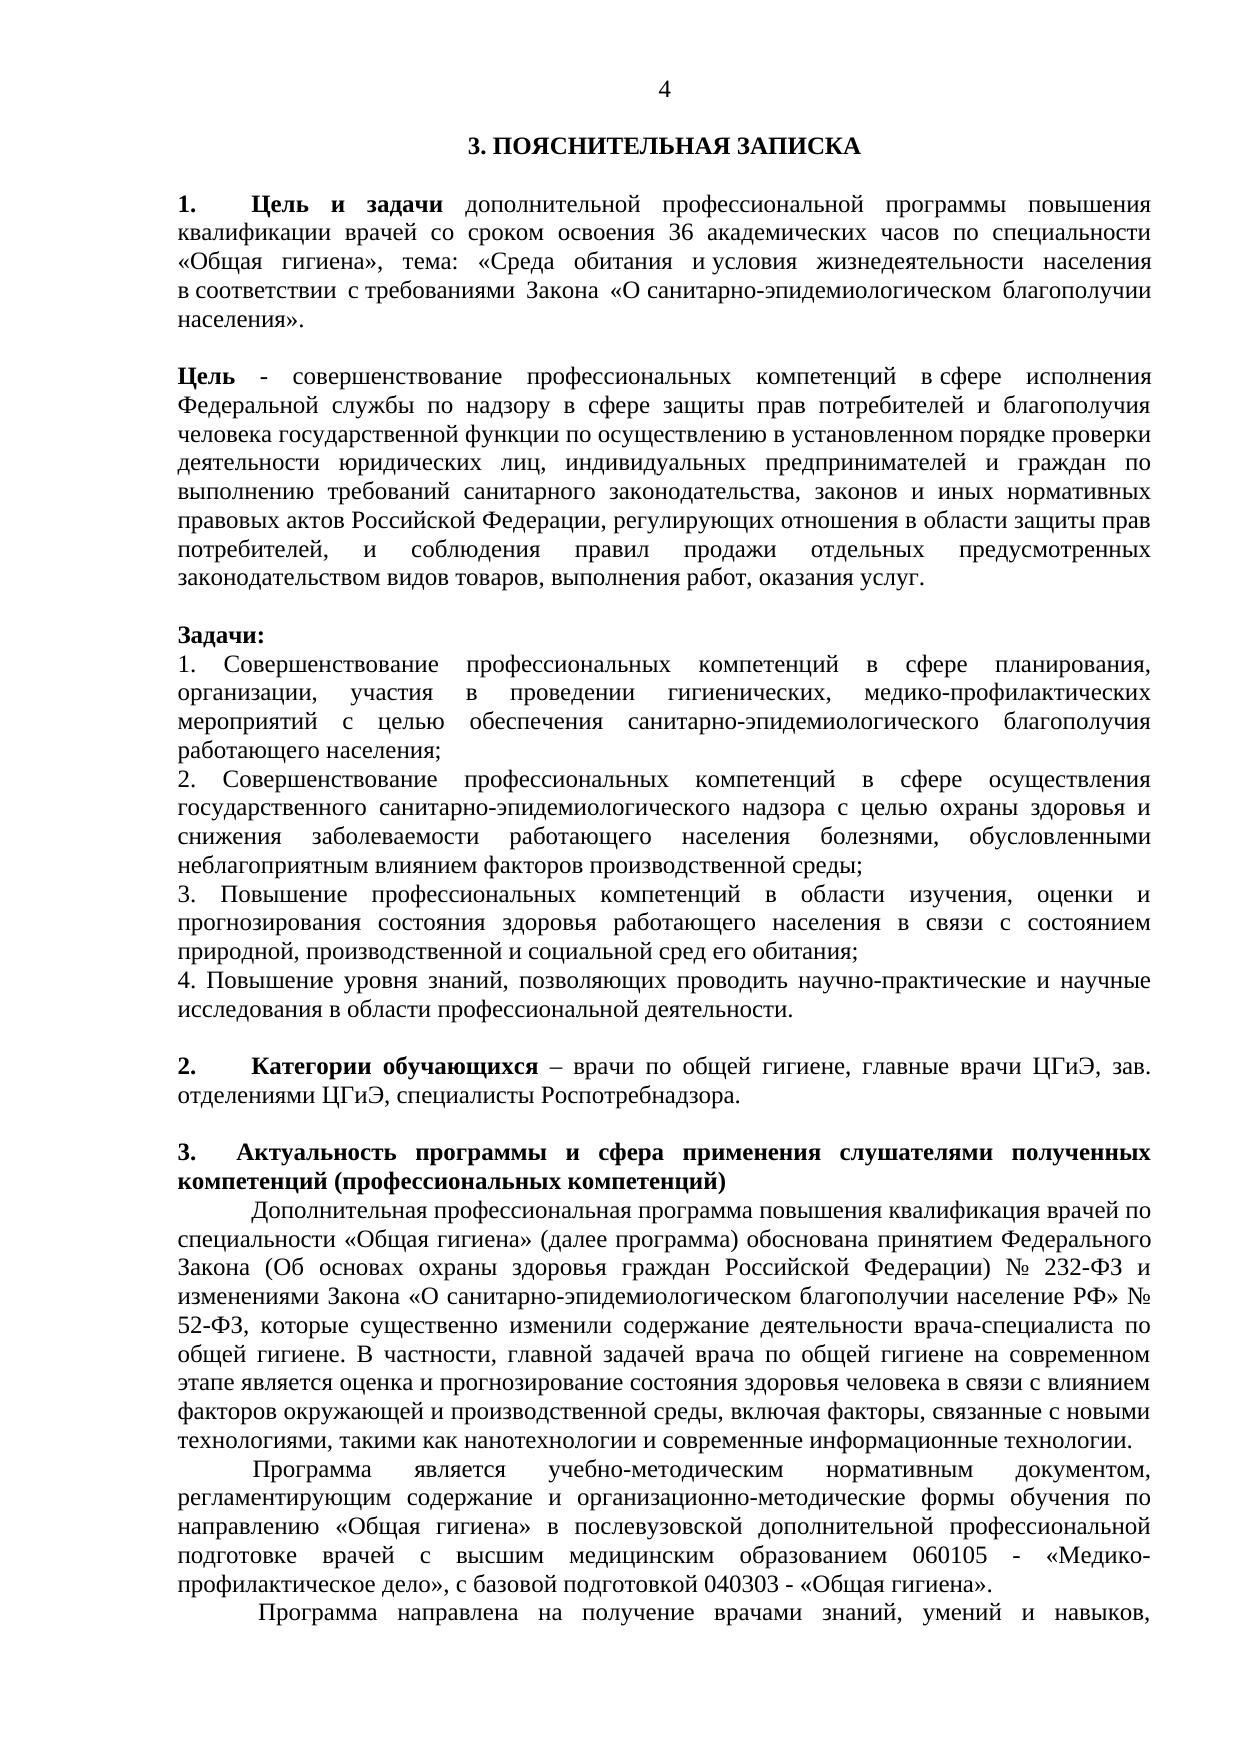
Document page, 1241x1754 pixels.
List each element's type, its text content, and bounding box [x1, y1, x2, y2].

text 2. Совершенствование профессиональных компетенций в сфере осуществления государственного санитарно-эпидемиологического надзора с целью охраны здоровья и снижения заболеваемости работающего населения болезнями, обусловленными неблагоприятным влиянием факторов производственной среды; [177, 764, 1152, 879]
text Дополнительная профессиональная программа повышения квалификация врачей по специальности «Общая гигиена» (далее программа) обоснована принятием Федерального Закона (Об основах охраны здоровья граждан Российской Федерации) № 232-ФЗ и изменениями Закона «О санитарно-эпидемиологическом благополучии население РФ» № 52-ФЗ, которые существенно изменили содержание деятельности врача-специалиста по общей гигиене. В частности, главной задачей врача по общей гигиене на современном этапе является оценка и прогнозирование состояния здоровья человека в связи с влиянием факторов окружающей и производственной среды, включая факторы, связанные с новыми технологиями, такими как нанотехнологии и современные информационные технологии. [177, 1195, 1152, 1454]
text Задачи: [177, 620, 1152, 649]
list Категории обучающихся – врачи по общей гигиене, главные врачи ЦГиЭ, зав. отделениями ЦГиЭ, специалисты Роспотребнадзора. [177, 1051, 1152, 1109]
text Цель - совершенствование профессиональных компетенций в сфере исполнения Федеральной службы по надзору в сфере защиты прав потребителей и благополучия человека государственной функции по осуществлению в установленном порядке проверки деятельности юридических лиц, индивидуальных предпринимателей и граждан по выполнению требований санитарного законодательства, законов и иных нормативных правовых актов Российской Федерации, регулирующих отношения в области защиты прав потребителей, и соблюдения правил продажи отдельных предусмотренных законодательством видов товаров, выполнения работ, оказания услуг. [177, 361, 1152, 591]
list Актуальность программы и сфера применения слушателями полученных компетенций (профессиональных компетенций) [177, 1137, 1152, 1195]
text 3. Повышение профессиональных компетенций в области изучения, оценки и прогнозирования состояния здоровья работающего населения в связи с состоянием природной, производственной и социальной сред его обитания; [177, 879, 1152, 965]
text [177, 1597, 1152, 1626]
list Цель и задачи дополнительной профессиональной программы повышения квалификации врачей со сроком освоения 36 академических часов по специальности «Общая гигиена», тема: «Среда обитания и условия жизнедеятельности населения в соответствии с требованиями Закона «О санитарно-эпидемиологическом благополучии населения». [177, 189, 1152, 332]
text 3. ПОЯСНИТЕЛЬНАЯ ЗАПИСКА [177, 131, 1152, 160]
text 1. Совершенствование профессиональных компетенций в сфере планирования, организации, участия в проведении гигиенических, медико-профилактических мероприятий с целью обеспечения санитарно-эпидемиологического благополучия работающего населения; [177, 649, 1152, 764]
text Программа является учебно-методическим нормативным документом, регламентирующим содержание и организационно-методические формы обучения по направлению «Общая гигиена» в послевузовской дополнительной профессиональной подготовке врачей с высшим медицинским образованием 060105 - «Медико-профилактическое дело», с базовой подготовкой 040303 - «Общая гигиена». [177, 1454, 1152, 1597]
text 4. Повышение уровня знаний, позволяющих проводить научно-практические и научные исследования в области профессиональной деятельности. [177, 965, 1152, 1022]
